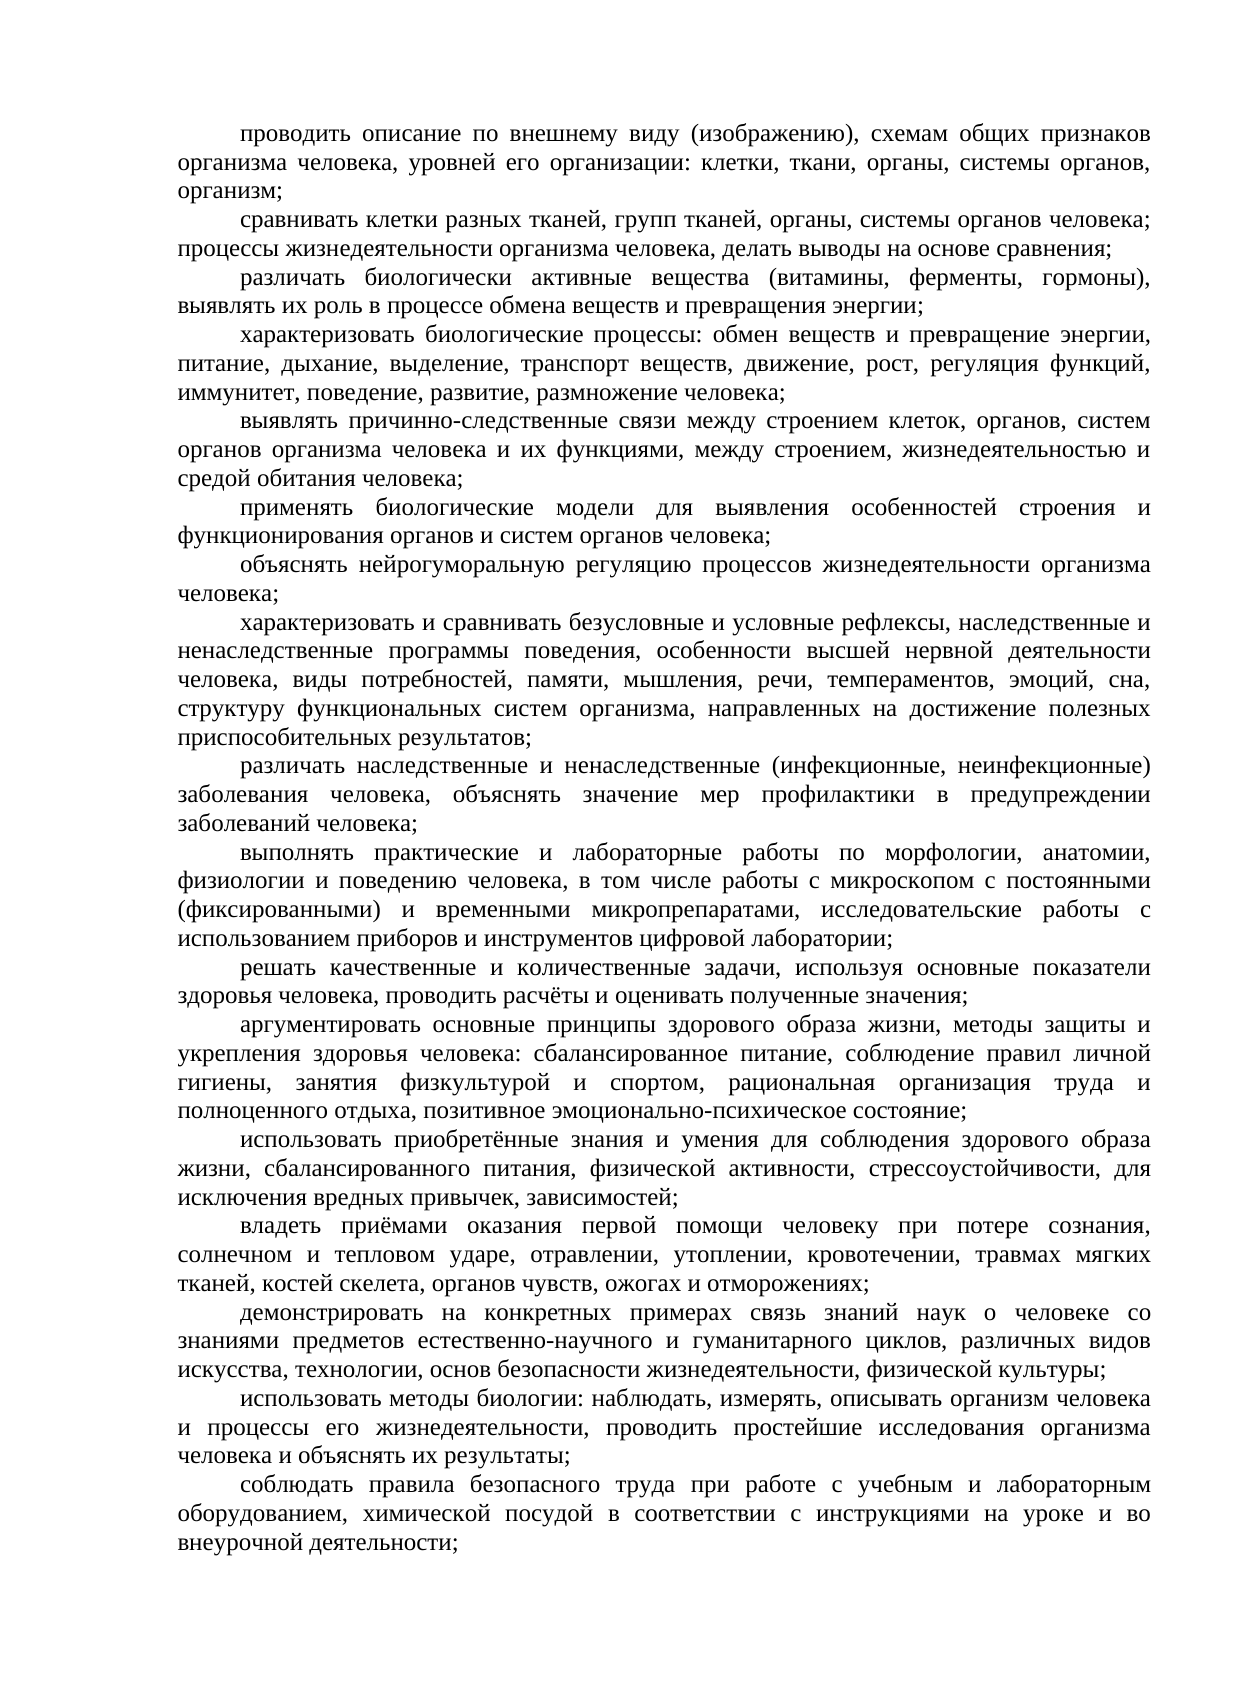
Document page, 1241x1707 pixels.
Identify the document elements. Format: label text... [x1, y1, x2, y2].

text аргументировать основные принципы здорового образа жизни, методы защиты и укрепления здоровья человека: сбалансированное питание, соблюдение правил личной гигиены, занятия физкультурой и спортом, рациональная организация труда и полноценного отдыха, позитивное эмоционально-психическое состояние; [177, 1009, 1152, 1124]
text использовать методы биологии: наблюдать, измерять, описывать организм человека и процессы его жизнедеятельности, проводить простейшие исследования организма человека и объяснять их результаты; [177, 1383, 1152, 1469]
text характеризовать и сравнивать безусловные и условные рефлексы, наследственные и ненаследственные программы поведения, особенности высшей нервной деятельности человека, виды потребностей, памяти, мышления, речи, темпераментов, эмоций, сна, структуру функциональных систем организма, направленных на достижение полезных приспособительных результатов; [177, 607, 1152, 751]
text владеть приёмами оказания первой помощи человеку при потере сознания, солнечном и тепловом ударе, отравлении, утоплении, кровотечении, травмах мягких тканей, костей скелета, органов чувств, ожогах и отморожениях; [177, 1211, 1152, 1297]
text различать биологически активные вещества (витамины, ферменты, гормоны), выявлять их роль в процессе обмена веществ и превращения энергии; [177, 262, 1152, 319]
text соблюдать правила безопасного труда при работе с учебным и лабораторным оборудованием, химической посудой в соответствии с инструкциями на уроке и во внеурочной деятельности; [177, 1469, 1152, 1556]
text демонстрировать на конкретных примерах связь знаний наук о человеке со знаниями предметов естественно-научного и гуманитарного циклов, различных видов искусства, технологии, основ безопасности жизнедеятельности, физической культуры; [177, 1297, 1152, 1383]
text различать наследственные и ненаследственные (инфекционные, неинфекционные) заболевания человека, объяснять значение мер профилактики в предупреждении заболеваний человека; [177, 751, 1152, 837]
text использовать приобретённые знания и умения для соблюдения здорового образа жизни, сбалансированного питания, физической активности, стрессоустойчивости, для исключения вредных привычек, зависимостей; [177, 1124, 1152, 1211]
text выполнять практические и лабораторные работы по морфологии, анатомии, физиологии и поведению человека, в том числе работы с микроскопом с постоянными (фиксированными) и временными микропрепаратами, исследовательские работы с использованием приборов и инструментов цифровой лаборатории; [177, 837, 1152, 952]
text объяснять нейрогуморальную регуляцию процессов жизнедеятельности организма человека; [177, 549, 1152, 607]
text выявлять причинно-следственные связи между строением клеток, органов, систем органов организма человека и их функциями, между строением, жизнедеятельностью и средой обитания человека; [177, 406, 1152, 492]
text характеризовать биологические процессы: обмен веществ и превращение энергии, питание, дыхание, выделение, транспорт веществ, движение, рост, регуляция функций, иммунитет, поведение, развитие, размножение человека; [177, 319, 1152, 406]
text применять биологические модели для выявления особенностей строения и функционирования органов и систем органов человека; [177, 492, 1152, 549]
text сравнивать клетки разных тканей, групп тканей, органы, системы органов человека; процессы жизнедеятельности организма человека, делать выводы на основе сравнения; [177, 204, 1152, 262]
text решать качественные и количественные задачи, используя основные показатели здоровья человека, проводить расчёты и оценивать полученные значения; [177, 952, 1152, 1009]
text проводить описание по внешнему виду (изображению), схемам общих признаков организма человека, уровней его организации: клетки, ткани, органы, системы органов, организм; [177, 118, 1152, 204]
